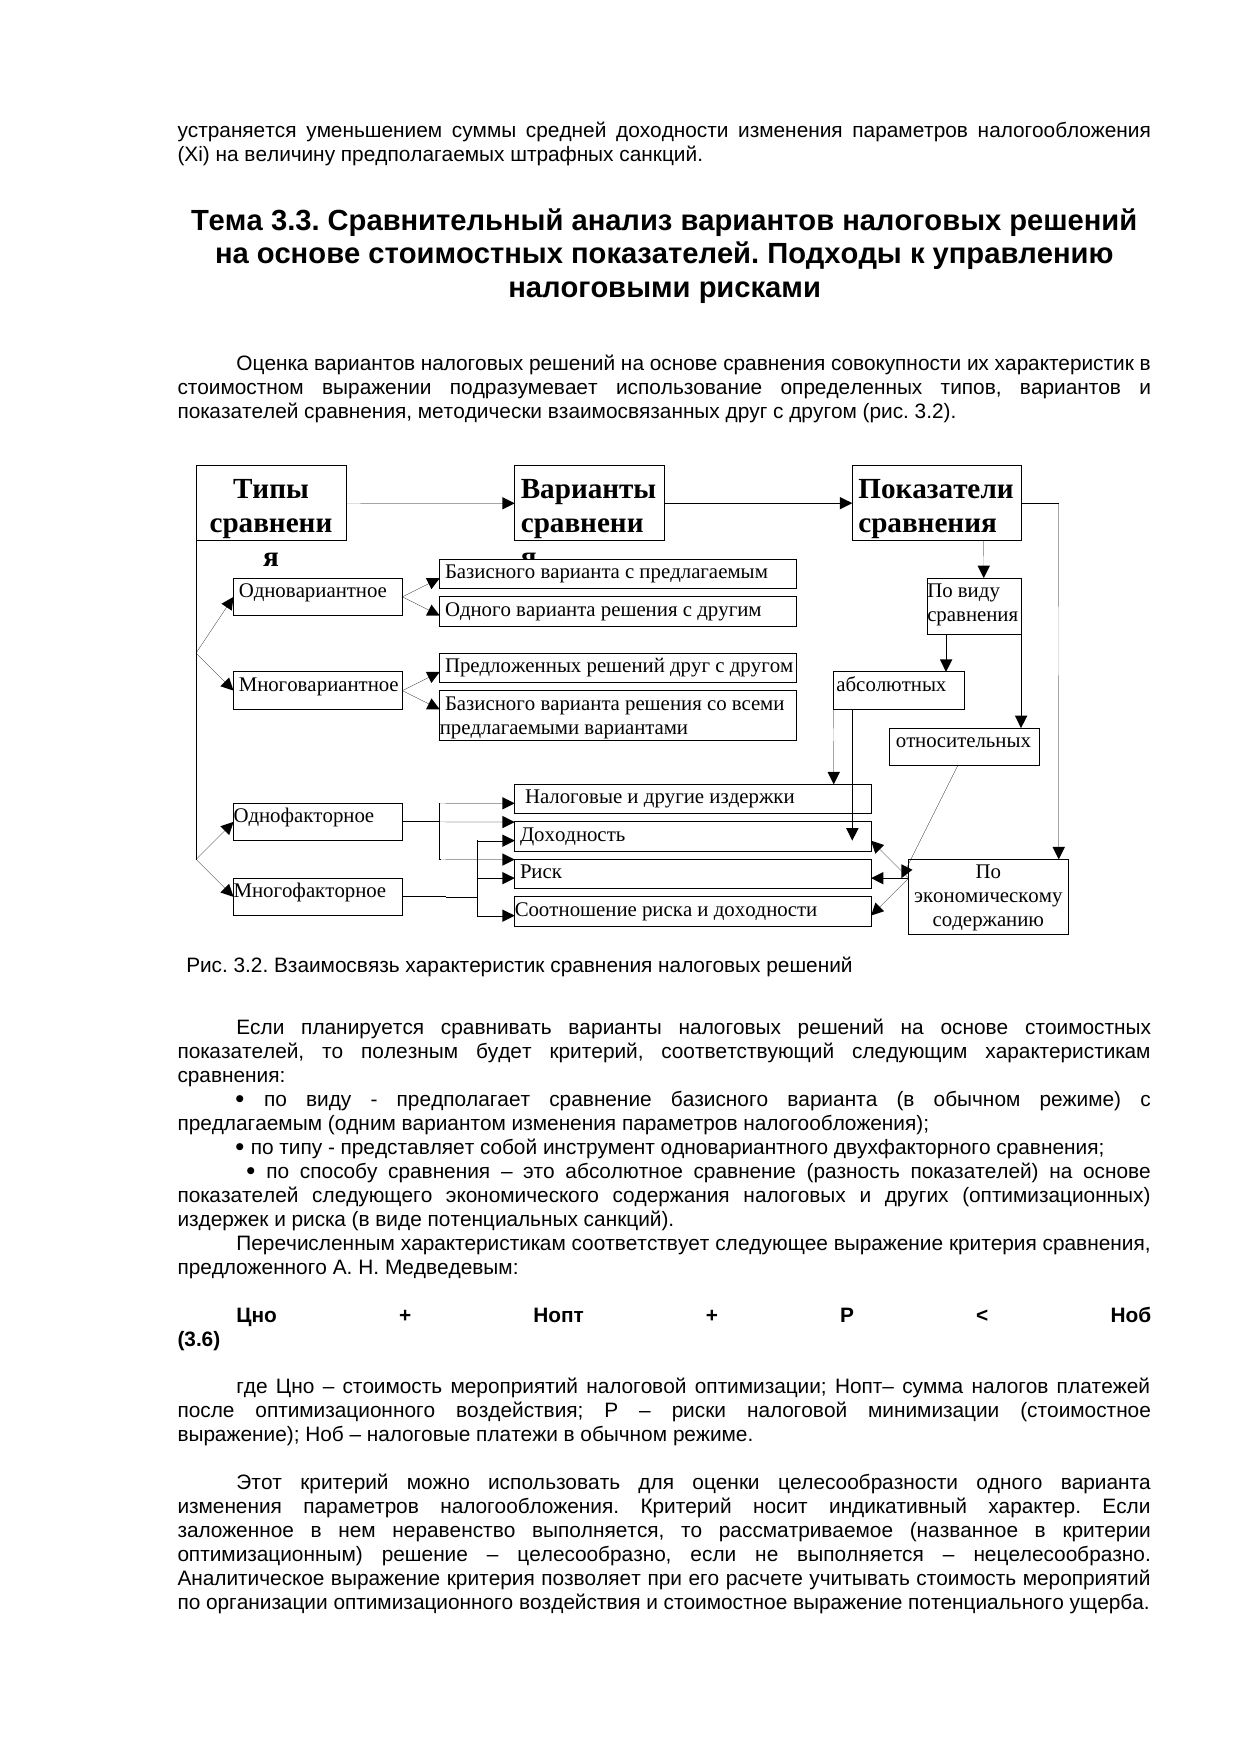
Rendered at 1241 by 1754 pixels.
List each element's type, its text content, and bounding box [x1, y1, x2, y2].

text по виду - предполагает сравнение базисного варианта (в обычном режиме) с предлагаемым (одним вариантом изменения параметров налогообложения); [177, 1087, 1152, 1134]
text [177, 118, 1152, 166]
text по способу сравнения – это абсолютное сравнение (разность показателей) на основе показателей следующего экономического содержания налоговых и других (оптимизационных) издержек и риска (в виде потенциальных санкций). [177, 1159, 1152, 1231]
text Перечисленным характеристикам соответствует следующее выражение критерия сравнения, предложенного А. Н. Медведевым: [177, 1231, 1152, 1278]
text Этот критерий можно использовать для оценки целесообразности одного варианта изменения параметров налогообложения. Критерий носит индикативный характер. Если заложенное в нем неравенство выполняется, то рассматриваемое (названное в критерии оптимизационным) решение – целесообразно, если не выполняется – нецелесообразно. Аналитическое выражение критерия позволяет при его расчете учитывать стоимость мероприятий по организации оптимизационного воздействия и стоимостное выражение потенциального ущерба. [177, 1470, 1152, 1614]
text Тема 3.3. Сравнительный анализ вариантов налоговых решений на основе стоимостных показателей. Подходы к управлению налоговыми рисками [177, 202, 1152, 303]
text по типу - представляет собой инструмент одновариантного двухфакторного сравнения; [177, 1134, 1152, 1159]
text где Цно – стоимость мероприятий налоговой оптимизации; Нопт– сумма налогов платежей после оптимизационного воздействия; Р – риски налоговой минимизации (стоимостное выражение); Ноб – налоговые платежи в обычном режиме. [177, 1374, 1152, 1446]
text Цно + Нопт + Р < Ноб (3.6) [177, 1302, 1152, 1350]
text Если планируется сравнивать варианты налоговых решений на основе стоимостных показателей, то полезным будет критерий, соответствующий следующим характеристикам сравнения: [177, 1015, 1152, 1087]
text Оценка вариантов налоговых решений на основе сравнения совокупности их характеристик в стоимостном выражении подразумевает использование определенных типов, вариантов и показателей сравнения, методически взаимосвязанных друг с другом (рис. 3.2). [177, 351, 1152, 423]
